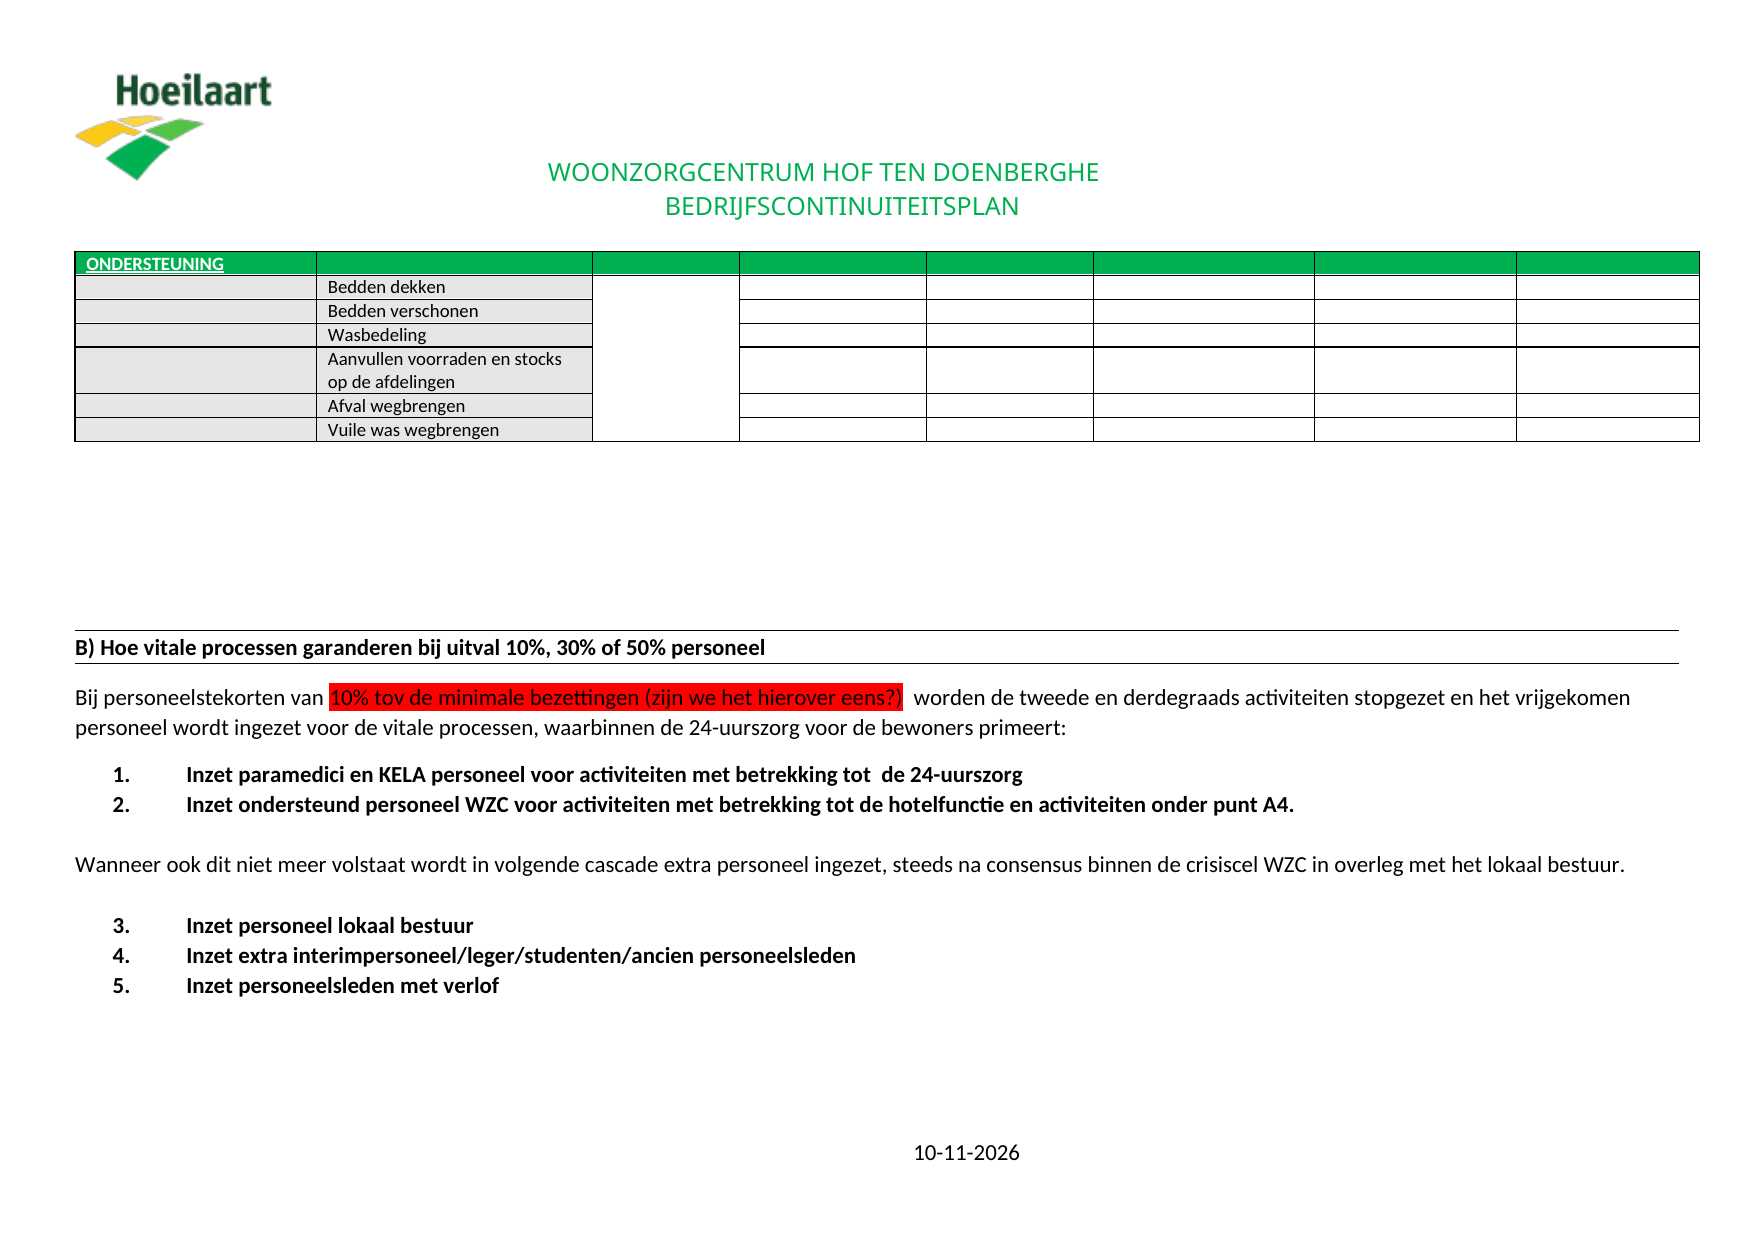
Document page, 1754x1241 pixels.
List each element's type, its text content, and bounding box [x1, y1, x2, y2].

table_cell [740, 276, 926, 298]
table_cell [740, 394, 926, 417]
table_cell [1517, 300, 1699, 322]
table_cell [1315, 276, 1516, 298]
table_cell [740, 348, 926, 393]
table_cell [593, 252, 739, 274]
table_cell [1315, 418, 1516, 441]
table_cell [317, 252, 592, 274]
table_cell Wasbedeling [317, 324, 592, 346]
list Inzet ondersteund personeel WZC voor activiteiten met betrekking tot de hotelfunctie en activiteiten onder punt A4. [112, 790, 1679, 818]
table_cell [927, 252, 1093, 274]
table_cell [1517, 252, 1699, 274]
list Inzet personeel lokaal bestuur [112, 911, 1679, 939]
table_cell [76, 418, 316, 441]
table_cell [1094, 276, 1314, 298]
table_cell [593, 276, 739, 441]
table_cell [1315, 348, 1516, 393]
table_cell [740, 418, 926, 441]
table_cell [1315, 394, 1516, 417]
table_cell [1315, 324, 1516, 346]
table_cell [1517, 348, 1699, 393]
table_cell [1517, 394, 1699, 417]
table_cell [1517, 418, 1699, 441]
table_cell [1517, 324, 1699, 346]
list Inzet extra interimpersoneel/leger/studenten/ancien personeelsleden [112, 941, 1679, 969]
table_cell [76, 348, 316, 393]
table_cell [76, 276, 316, 298]
list Inzet paramedici en KELA personeel voor activiteiten met betrekking tot de 24-uurszorg [112, 760, 1679, 788]
table_cell [927, 418, 1093, 441]
table_cell [927, 276, 1093, 298]
table_cell [1094, 252, 1314, 274]
table_cell [1094, 394, 1314, 417]
table_cell [927, 348, 1093, 393]
table_cell [1094, 324, 1314, 346]
picture [75, 73, 273, 182]
table_cell [740, 252, 926, 274]
table_cell [1315, 252, 1516, 274]
text Bij personeelstekorten van 10% tov de minimale bezettingen (zijn we het hierover eens?) worden de tweede en derdegraads activiteiten stopgezet en het vrijgekomen personeel wordt ingezet voor de vitale processen, waarbinnen de 24-uurszorg voor de bewoners primeert: [75, 683, 1679, 741]
table_cell [1517, 276, 1699, 298]
table_cell [927, 300, 1093, 322]
table_cell Aanvullen voorraden en stocks op de afdelingen [317, 348, 592, 393]
table_cell Vuile was wegbrengen [317, 418, 592, 441]
table_cell [1094, 300, 1314, 322]
table_cell [76, 324, 316, 346]
table_cell [76, 394, 316, 417]
table_cell Bedden dekken [317, 276, 592, 298]
table_cell [1315, 300, 1516, 322]
table_cell Bedden verschonen [317, 300, 592, 322]
table_cell [740, 300, 926, 322]
text B) Hoe vitale processen garanderen bij uitval 10%, 30% of 50% personeel [75, 631, 1679, 663]
table_cell [1094, 418, 1314, 441]
table_cell [1094, 348, 1314, 393]
table_cell [740, 324, 926, 346]
text Wanneer ook dit niet meer volstaat wordt in volgende cascade extra personeel ingezet, steeds na consensus binnen de crisiscel WZC in overleg met het lokaal bestuur. [75, 851, 1679, 879]
table_cell [76, 300, 316, 322]
table_cell [927, 394, 1093, 417]
table_cell [927, 324, 1093, 346]
list Inzet personeelsleden met verlof [112, 971, 1679, 999]
table_cell Afval wegbrengen [317, 394, 592, 417]
table_cell LOGISTIEKE ONDERSTEUNING [76, 252, 316, 274]
